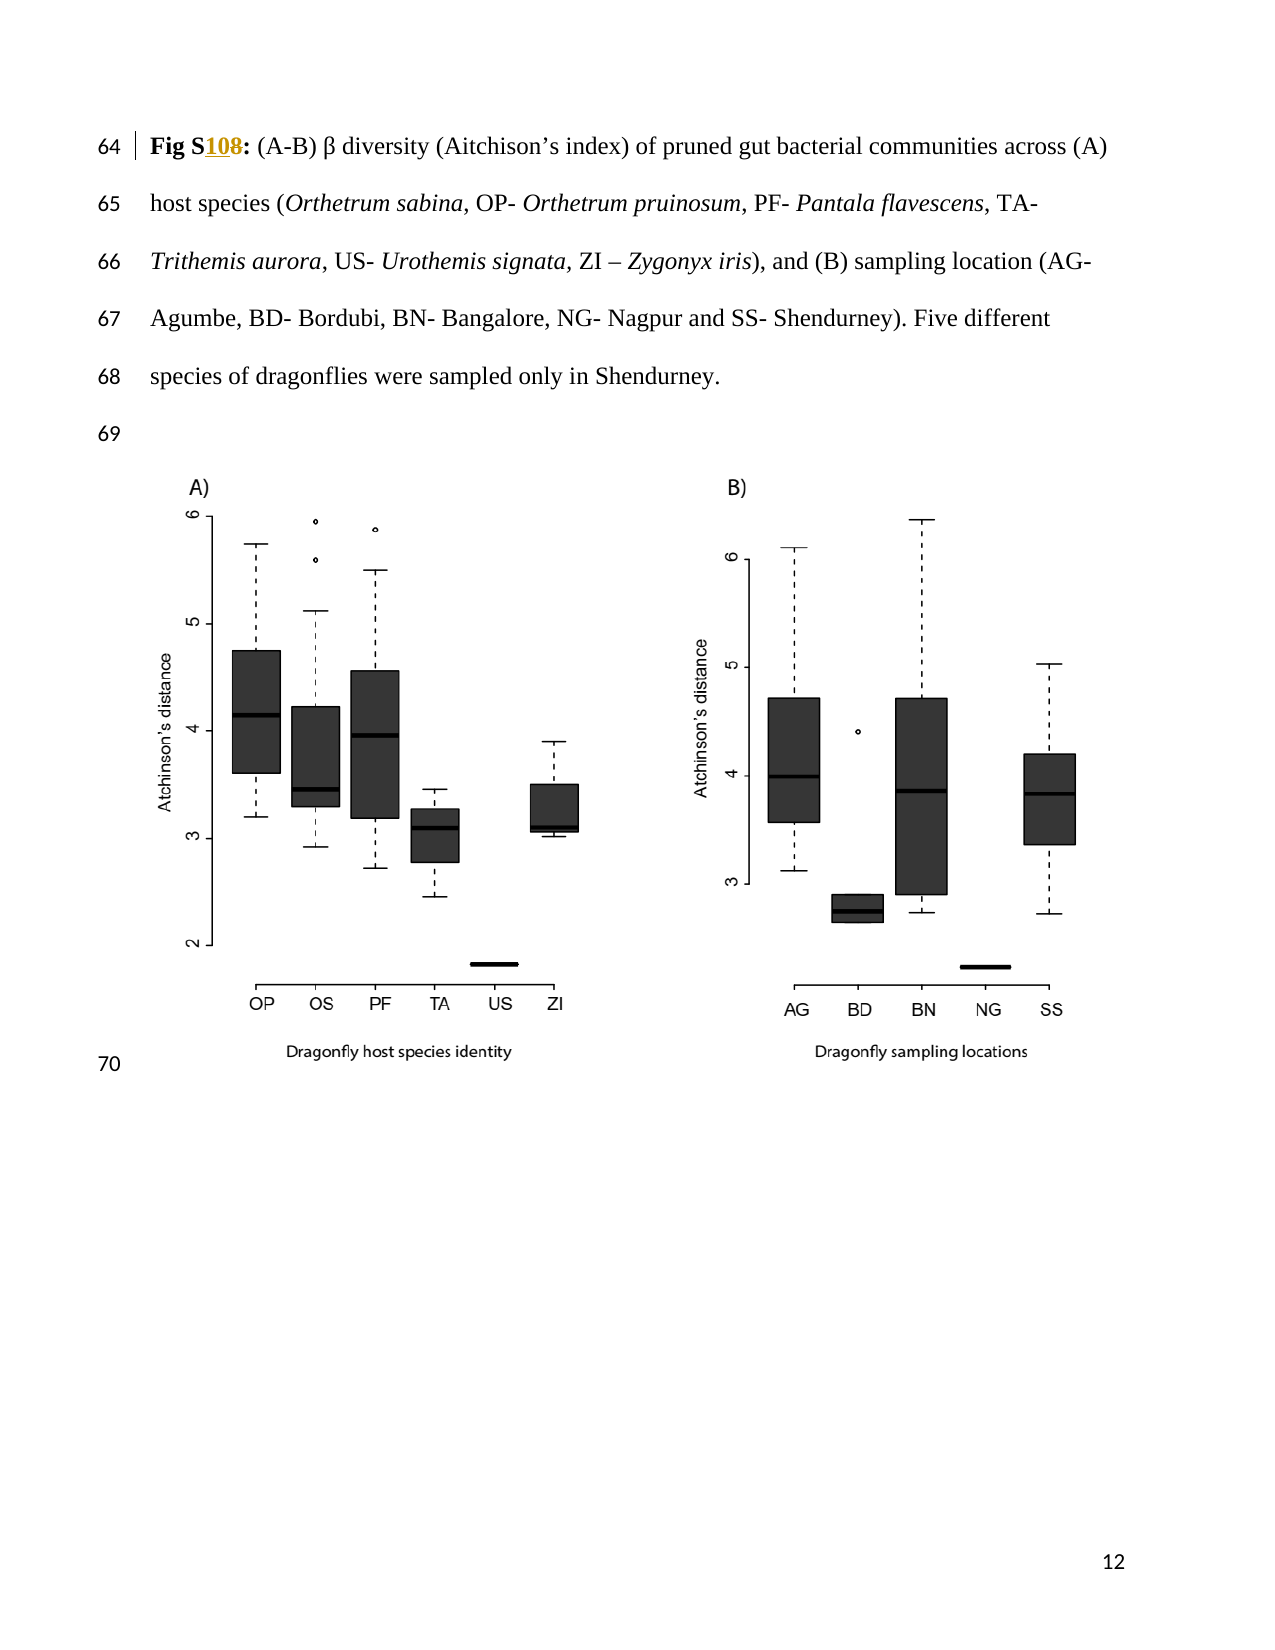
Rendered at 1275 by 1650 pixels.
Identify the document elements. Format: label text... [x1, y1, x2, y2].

picture [150, 466, 1125, 1071]
text Fig S: (A-B) β diversity (Aitchison’s index) of pruned gut bacterial communities across (A) host species (Orthetrum sabina, OP- Orthetrum pruinosum, PF- Pantala flavescens, TA-Trithemis aurora, US- Urothemis signata, ZI – Zygonyx iris), and (B) sampling location (AG- Agumbe, BD- Bordubi, BN- Bangalore, NG- Nagpur and SS- Shendurney). Five different species of dragonflies were sampled only in Shendurney. [150, 131, 1125, 390]
